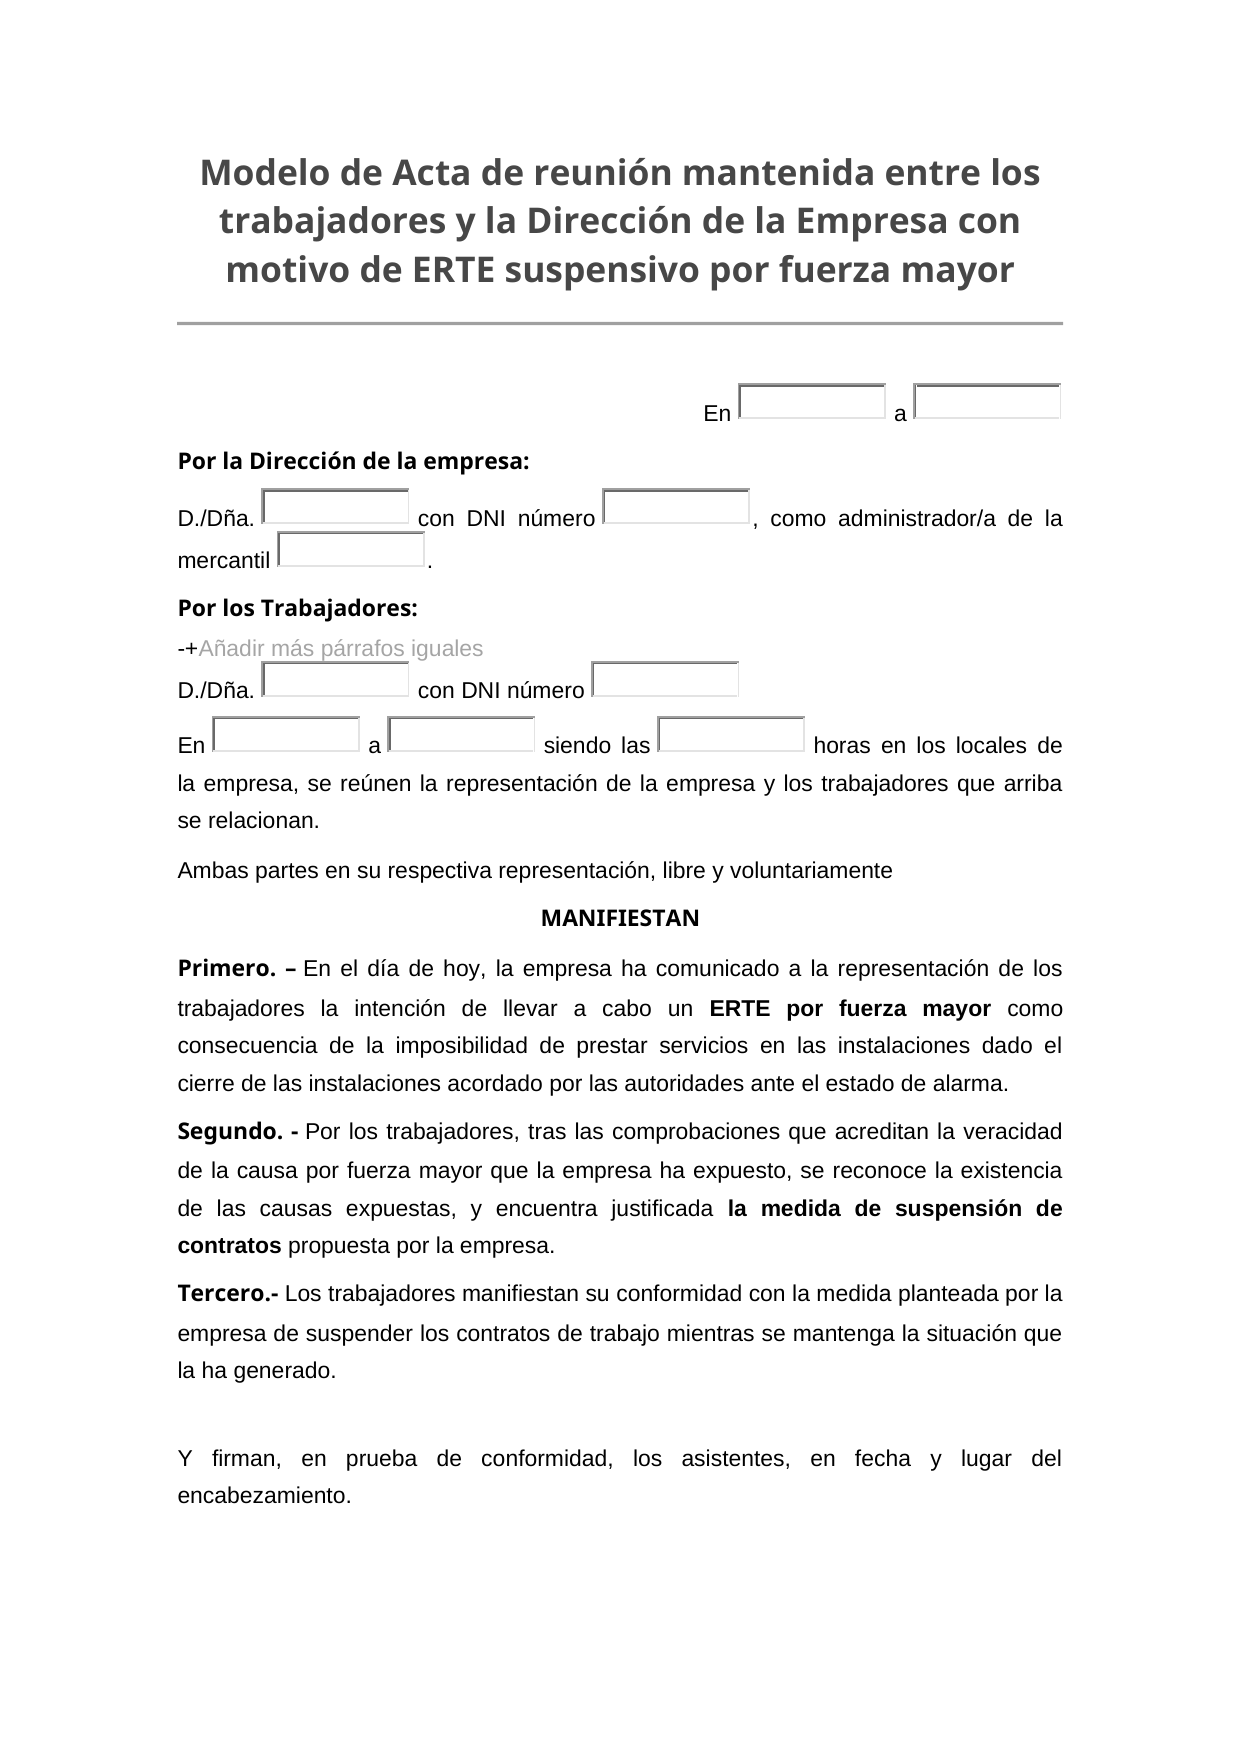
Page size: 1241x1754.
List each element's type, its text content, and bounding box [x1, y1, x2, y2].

text MANIFIESTAN [177, 896, 1063, 933]
text D./Dña. con DNI número , como administrador/a de la mercantil . [177, 488, 1063, 573]
text D./Dña. con DNI número [177, 661, 1063, 703]
text Ambas partes en su respectiva representación, libre y voluntariamente [177, 846, 1063, 883]
text Primero. – En el día de hoy, la empresa ha comunicado a la representación de los trabajadores la intención de llevar a cabo un ERTE por fuerza mayor como consecuencia de la imposibilidad de prestar servicios en las instalaciones dado el cierre de las instalaciones acordado por las autoridades ante el estado de alarma. [177, 946, 1063, 1096]
text Por la Dirección de la empresa: [177, 438, 1063, 476]
text Segundo. - Por los trabajadores, tras las comprobaciones que acreditan la veracidad de la causa por fuerza mayor que la empresa ha expuesto, se reconoce la existencia de las causas expuestas, y encuentra justificada la medida de suspensión de contratos propuesta por la empresa. [177, 1108, 1063, 1258]
text -+Añadir más párrafos iguales [177, 623, 1063, 661]
text Por los Trabajadores: [177, 586, 1063, 623]
text En a [177, 383, 1063, 426]
text En a siendo las horas en los locales de la empresa, se reúnen la representación de la empresa y los trabajadores que arriba se relacionan. [177, 716, 1063, 833]
text Y firman, en prueba de conformidad, los asistentes, en fecha y lugar del encabezamiento. [177, 1433, 1063, 1508]
text Modelo de Acta de reunión mantenida entre los trabajadores y la Dirección de la Empresa con motivo de ERTE suspensivo por fuerza mayor [177, 148, 1063, 292]
text Tercero.- Los trabajadores manifiestan su conformidad con la medida planteada por la empresa de suspender los contratos de trabajo mientras se mantenga la situación que la ha generado. [177, 1271, 1063, 1383]
